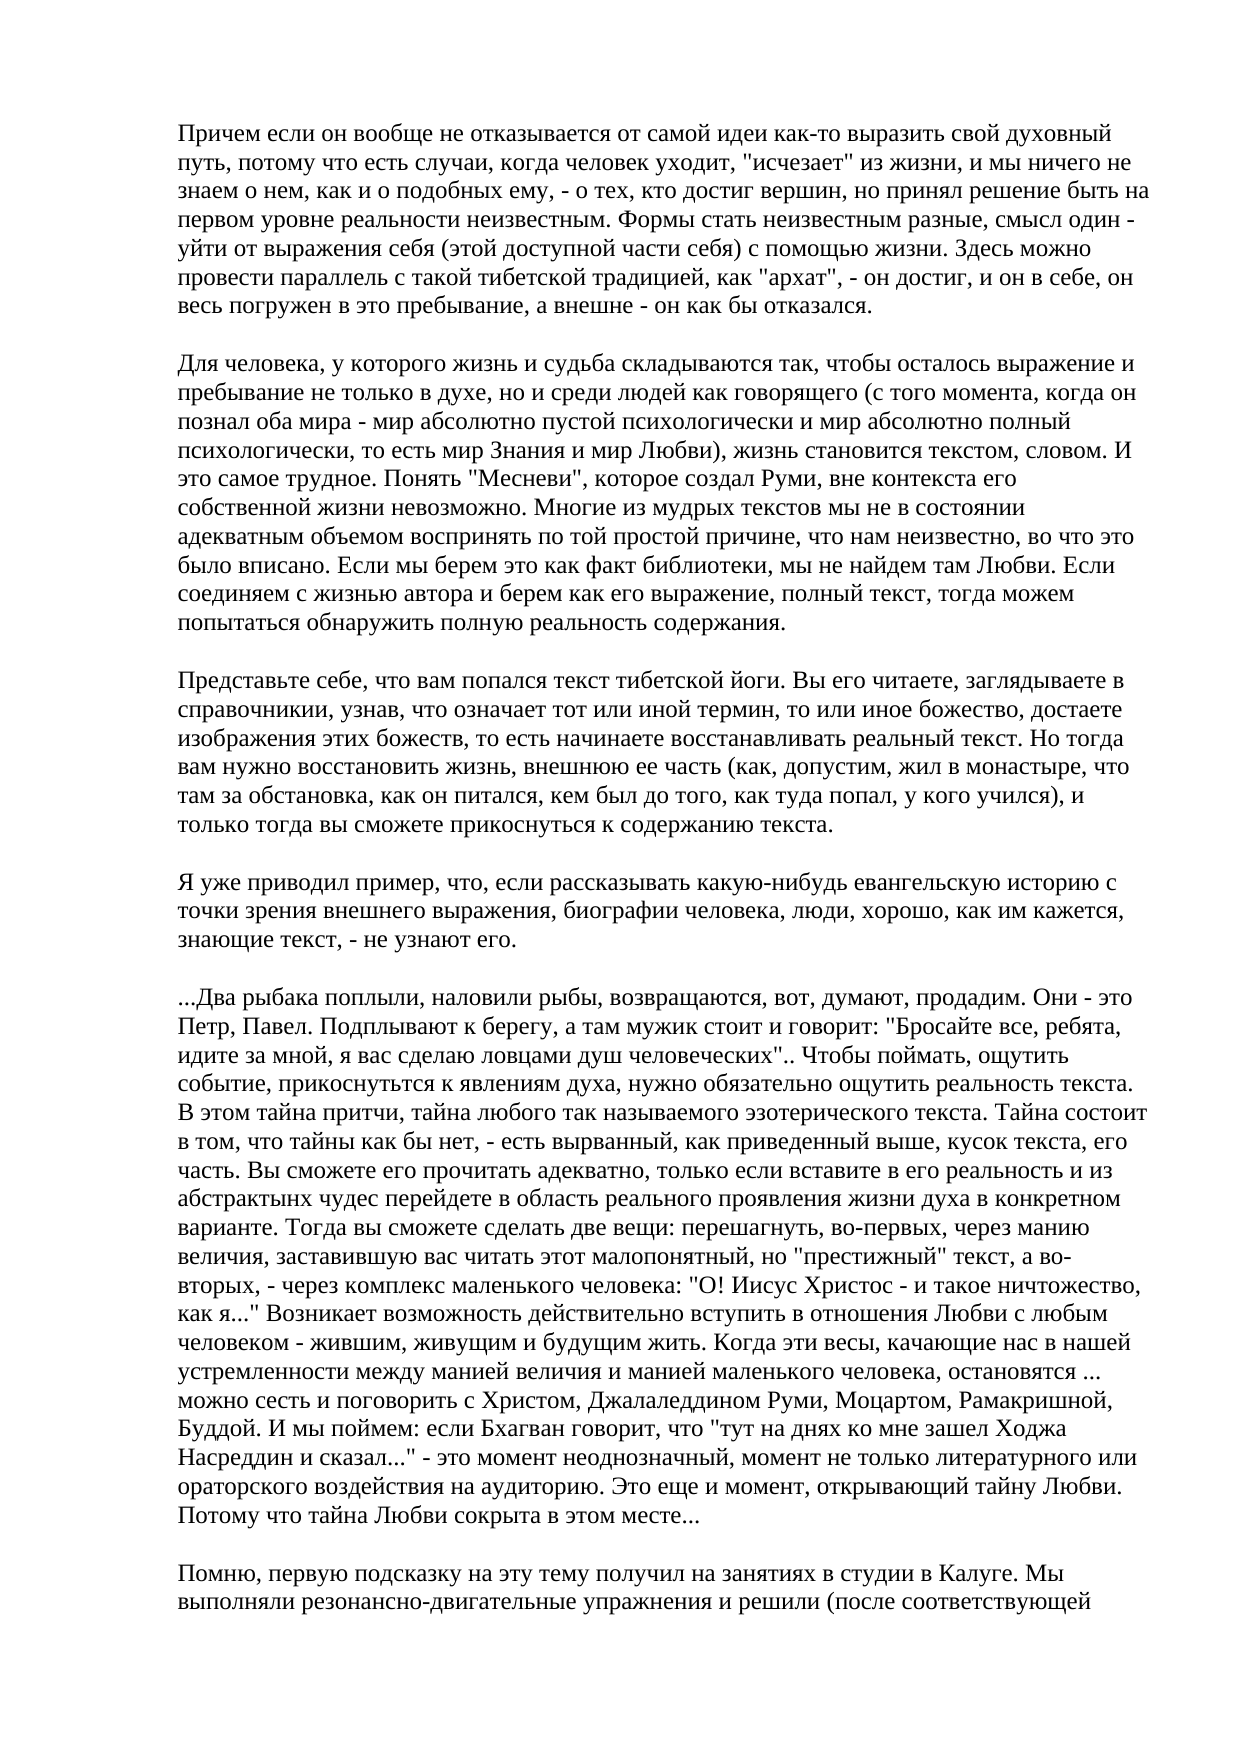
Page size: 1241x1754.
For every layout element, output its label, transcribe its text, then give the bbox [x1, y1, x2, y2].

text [177, 118, 1152, 319]
text Я уже приводил пример, что, если рассказывать какую-нибудь евангельскую историю с точки зрения внешнего выражения, биографии человека, люди, хорошо, как им кажется, знающие текст, - не узнают его. [177, 867, 1152, 953]
text Представьте себе, что вам попался текст тибетской йоги. Вы его читаете, заглядываете в справочникии, узнав, что означает тот или иной термин, то или иное божество, достаете изображения этих божеств, то есть начинаете восстанавливать реальный текст. Но тогда вам нужно восстановить жизнь, внешнюю ее часть (как, допустим, жил в монастыре, что там за обстановка, как он питался, кем был до того, как туда попал, у кого учился), и только тогда вы сможете прикоснуться к содержанию текста. [177, 665, 1152, 838]
text Для человека, у которого жизнь и судьба складываются так, чтобы осталось выражение и пребывание не только в духе, но и среди людей как говорящего (с того момента, когда он познал оба мира - мир абсолютно пустой психологически и мир абсолютно полный психологически, то есть мир Знания и мир Любви), жизнь становится текстом, словом. И это самое трудное. Понять "Месневи", которое создал Руми, вне контекста его собственной жизни невозможно. Многие из мудрых текстов мы не в состоянии адекватным объемом воспринять по той простой причине, что нам неизвестно, во что это было вписано. Если мы берем это как факт библиотеки, мы не найдем там Любви. Если соединяем с жизнью автора и берем как его выражение, полный текст, тогда можем попытаться обнаружить полную реальность содержания. [177, 348, 1152, 636]
text ...Два рыбака поплыли, наловили рыбы, возвращаются, вот, думают, продадим. Они - это Петр, Павел. Подплывают к берегу, а там мужик стоит и говорит: "Бросайте все, ребята, идите за мной, я вас сделаю ловцами душ человеческих".. Чтобы поймать, ощутить событие, прикоснутьтся к явлениям духа, нужно обязательно ощутить реальность текста. В этом тайна притчи, тайна любого так называемого эзотерического текста. Тайна состоит в том, что тайны как бы нет, - есть вырванный, как приведенный выше, кусок текста, его часть. Вы сможете его прочитать адекватно, только если вставите в его реальность и из абстрактынх чудес перейдете в область реального проявления жизни духа в конкретном варианте. Тогда вы сможете сделать две вещи: перешагнуть, во-первых, через манию величия, заставившую вас читать этот малопонятный, но "престижный" текст, а во- вторых, - через комплекс маленького человека: "О! Иисус Христос - и такое ничтожество, как я..." Возникает возможность действительно вступить в отношения Любви с любым человеком - жившим, живущим и будущим жить. Когда эти весы, качающие нас в нашей устремленности между манией величия и манией маленького человека, остановятся ... можно сесть и поговорить с Христом, Джалаледдином Руми, Моцартом, Рамакришной, Буддой. И мы поймем: если Бхагван говорит, что "тут на днях ко мне зашел Ходжа Насреддин и сказал..." - это момент неоднозначный, момент не только литературного или ораторского воздействия на аудиторию. Это еще и момент, открывающий тайну Любви. Потому что тайна Любви сокрыта в этом месте... [177, 982, 1152, 1528]
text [177, 1558, 1152, 1615]
